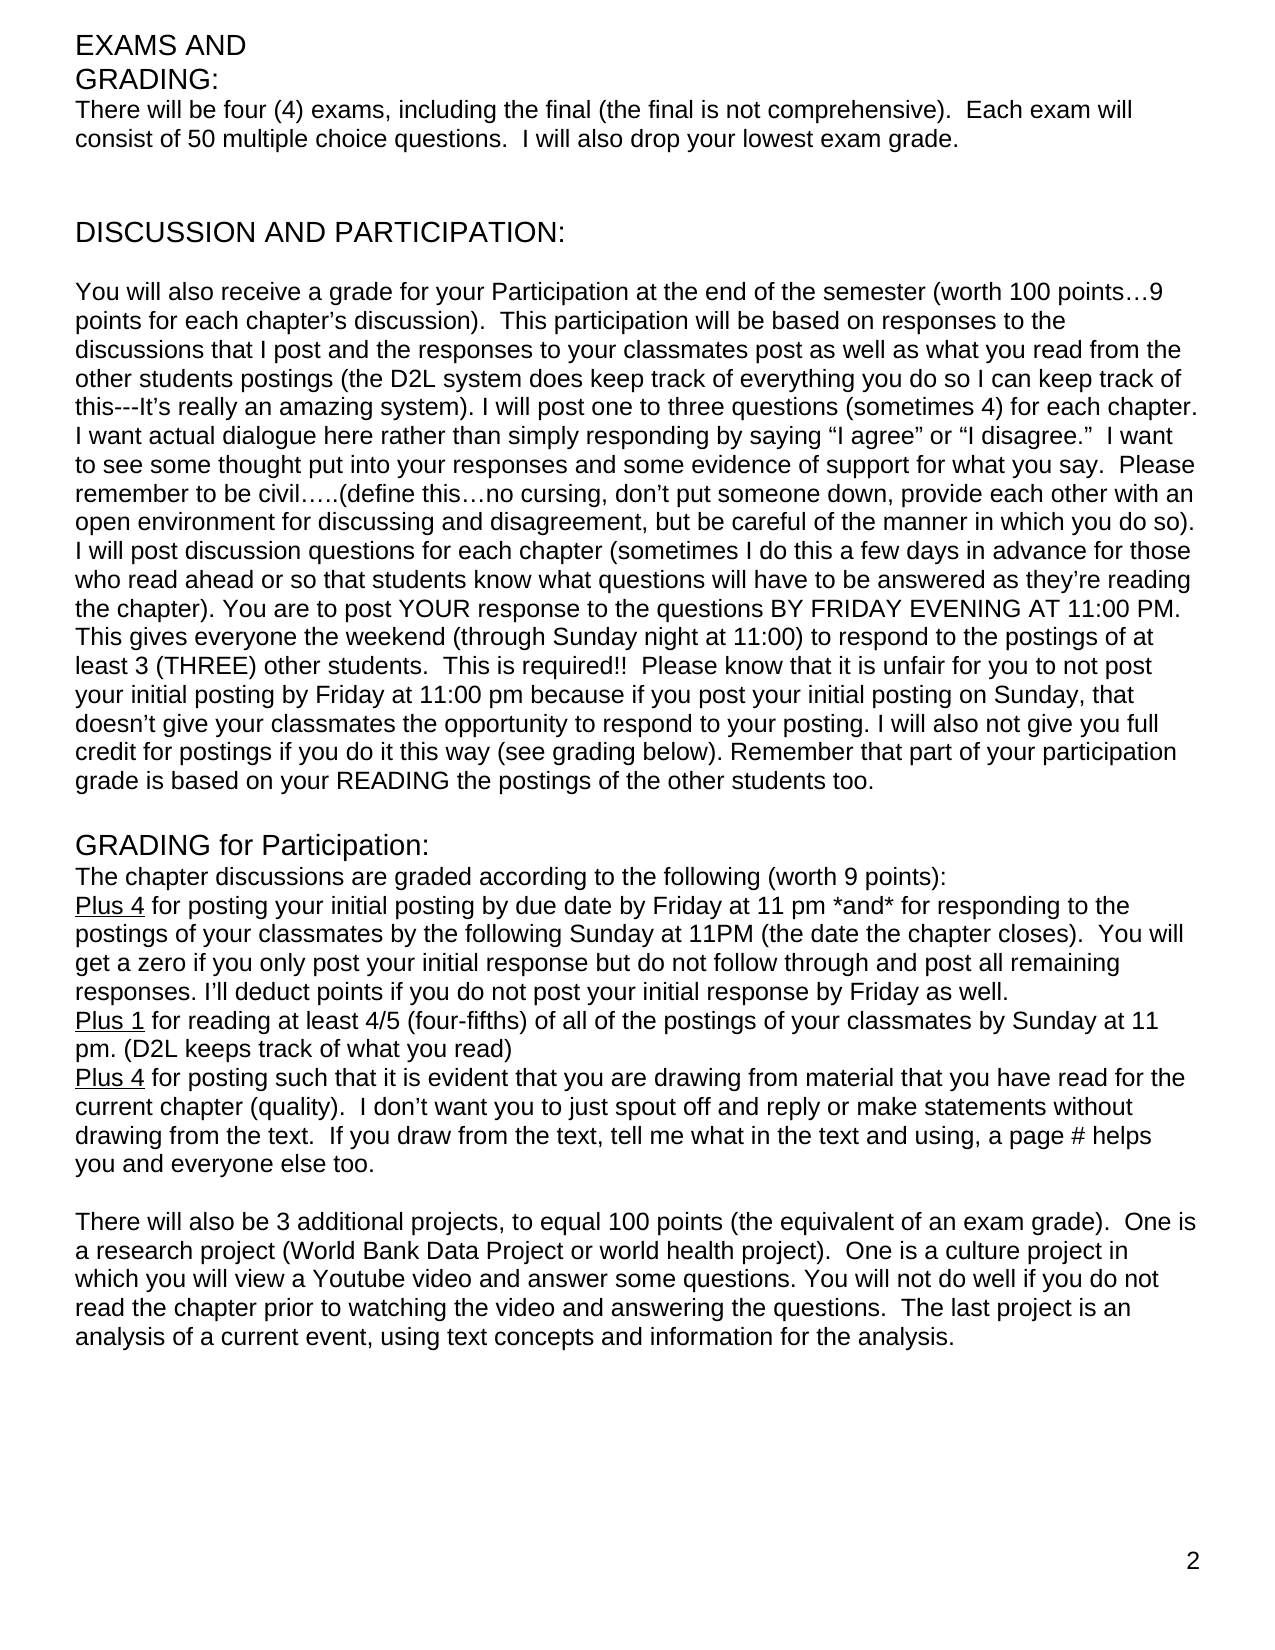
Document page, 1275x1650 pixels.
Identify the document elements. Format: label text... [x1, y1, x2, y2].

subtitle EXAMS AND [75, 28, 1200, 62]
text The chapter discussions are graded according to the following (worth 9 points): [75, 862, 1200, 891]
text Plus 1 for reading at least 4/5 (four-fifths) of all of the postings of your classmates by Sunday at 11 pm. (D2L keeps track of what you read) [75, 1006, 1200, 1063]
text You will also receive a grade for your Participation at the end of the semester (worth 100 points…9 points for each chapter’s discussion). This participation will be based on responses to the discussions that I post and the responses to your classmates post as well as what you read from the other students postings (the D2L system does keep track of everything you do so I can keep track of this---It’s really an amazing system). I will post one to three questions (sometimes 4) for each chapter. I want actual dialogue here rather than simply responding by saying “I agree” or “I disagree.” I want to see some thought put into your responses and some evidence of support for what you say. Please remember to be civil…..(define this…no cursing, don’t put someone down, provide each other with an open environment for discussing and disagreement, but be careful of the manner in which you do so). I will post discussion questions for each chapter (sometimes I do this a few days in advance for those who read ahead or so that students know what questions will have to be answered as they’re reading the chapter). You are to post YOUR response to the questions BY FRIDAY EVENING AT 11:00 PM. This gives everyone the weekend (through Sunday night at 11:00) to respond to the postings of at least 3 (THREE) other students. This is required!! Please know that it is unfair for you to not post your initial posting by Friday at 11:00 pm because if you post your initial posting on Sunday, that doesn’t give your classmates the opportunity to respond to your posting. I will also not give you full credit for postings if you do it this way (see grading below). Remember that part of your participation grade is based on your READING the postings of the other students too. [75, 277, 1200, 795]
text Plus 4 for posting such that it is evident that you are drawing from material that you have read for the current chapter (quality). I don’t want you to just spout off and reply or make statements without drawing from the text. If you draw from the text, tell me what in the text and using, a page # helps you and everyone else too. [75, 1063, 1200, 1178]
text Plus 4 for posting your initial posting by due date by Friday at 11 pm *and* for responding to the postings of your classmates by the following Sunday at 11PM (the date the chapter closes). You will get a zero if you only post your initial response but do not follow through and post all remaining responses. I’ll deduct points if you do not post your initial response by Friday as well. [75, 891, 1200, 1006]
subtitle DISCUSSION AND PARTICIPATION: [75, 215, 1200, 248]
text There will be four (4) exams, including the final (the final is not comprehensive). Each exam will consist of 50 multiple choice questions. I will also drop your lowest exam grade. [75, 95, 1200, 153]
subtitle GRADING for Participation: [75, 828, 1200, 862]
text There will also be 3 additional projects, to equal 100 points (the equivalent of an exam grade). One is a research project (World Bank Data Project or world health project). One is a culture project in which you will view a Youtube video and answer some questions. You will not do well if you do not read the chapter prior to watching the video and answering the questions. The last project is an analysis of a current event, using text concepts and information for the analysis. [75, 1207, 1200, 1351]
subtitle GRADING: [75, 62, 1200, 95]
